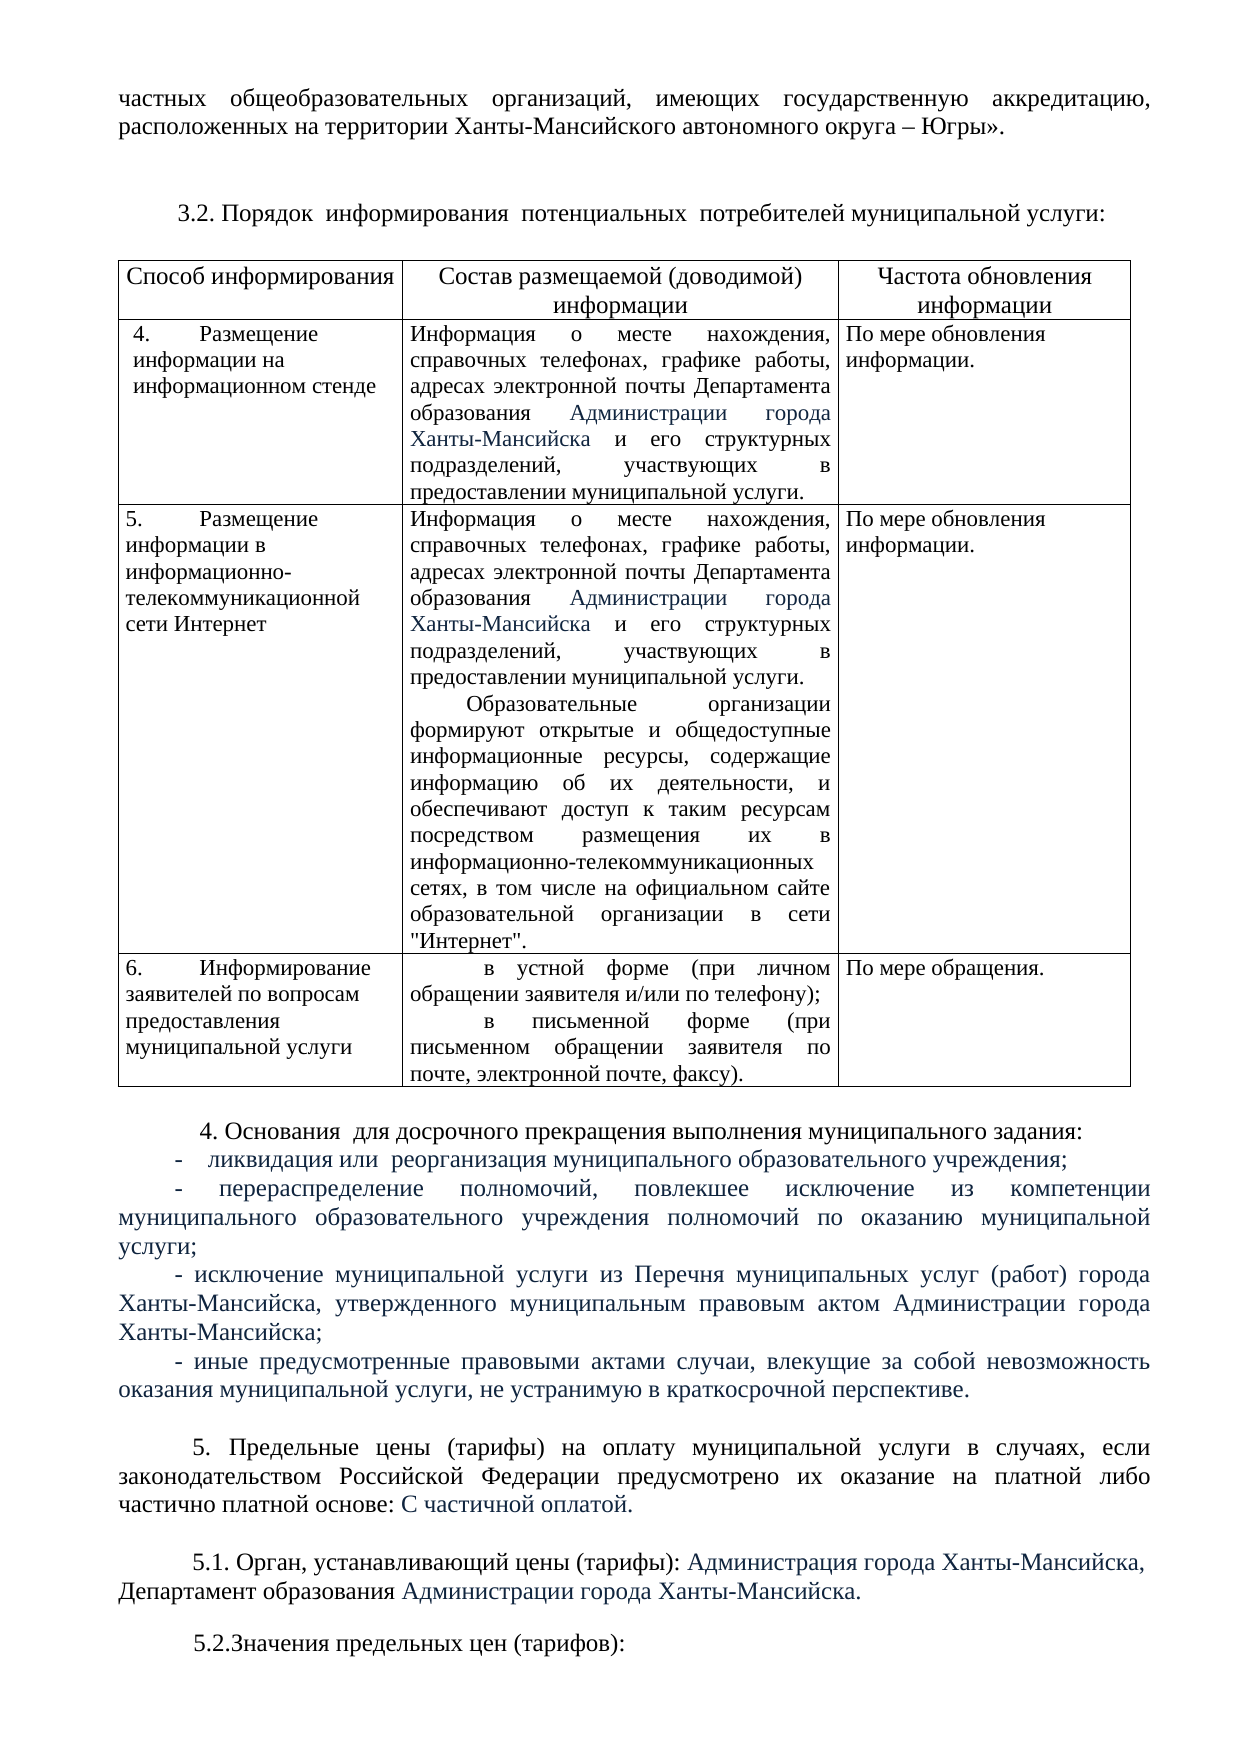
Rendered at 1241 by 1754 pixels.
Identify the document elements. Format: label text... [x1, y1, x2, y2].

text 5.1. Орган, устанавливающий цены (тарифы): Администрация города Ханты-Мансийска, Департамент образования Администрации города Ханты-Мансийска. [118, 1547, 1152, 1604]
text - перераспределение полномочий, повлекшее исключение из компетенции муниципального образовательного учреждения полномочий по оказанию муниципальной услуги; [118, 1173, 1152, 1259]
table_cell Информация о месте нахождения, справочных телефонах, графике работы, адресах электронной почты Департамента образования Администрации города Ханты-Мансийска и его структурных подразделений, участвующих в предоставлении муниципальной услуги. [403, 320, 838, 504]
table_cell Размещение информации на информационном стенде [119, 320, 402, 504]
table_cell Информация о месте нахождения, справочных телефонах, графике работы, адресах электронной почты Департамента образования Администрации города Ханты-Мансийска и его структурных подразделений, участвующих в предоставлении муниципальной услуги. Образовательные организации формируют открытые и общедоступные информационные ресурсы, содержащие информацию об их деятельности, и обеспечивают доступ к таким ресурсам посредством размещения их в информационно-телекоммуникационных сетях, в том числе на официальном сайте образовательной организации в сети "Интернет". [403, 505, 838, 953]
table_cell в устной форме (при личном обращении заявителя и/или по телефону); в письменной форме (при письменном обращении заявителя по почте, электронной почте, факсу). [403, 954, 838, 1086]
table_header Состав размещаемой (доводимой) информации [403, 261, 838, 318]
text - иные предусмотренные правовыми актами случаи, влекущие за собой невозможность оказания муниципальной услуги, не устранимую в краткосрочной перспективе. [118, 1346, 1152, 1403]
text 5.2.Значения предельных цен (тарифов): [118, 1628, 1152, 1657]
table_cell Информирование заявителей по вопросам предоставления муниципальной услуги [119, 954, 402, 1086]
table_cell Размещение информации в информационно-телекоммуникационной сети Интернет [119, 505, 402, 953]
table_cell По мере обновления информации. [839, 505, 1130, 953]
table_header Частота обновления информации [839, 261, 1130, 318]
text - ликвидация или реорганизация муниципального образовательного учреждения; [118, 1144, 1152, 1173]
table_cell По мере обращения. [839, 954, 1130, 1086]
text 3.2. Порядок информирования потенциальных потребителей муниципальной услуги: [118, 198, 1152, 226]
text 5. Предельные цены (тарифы) на оплату муниципальной услуги в случаях, если законодательством Российской Федерации предусмотрено их оказание на платной либо частично платной основе: С частичной оплатой. [118, 1432, 1152, 1518]
table_header Способ информирования [119, 261, 402, 318]
table_cell По мере обновления информации. [839, 320, 1130, 504]
text 4. Основания для досрочного прекращения выполнения муниципального задания: [156, 1116, 1152, 1144]
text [118, 83, 1152, 140]
text - исключение муниципальной услуги из Перечня муниципальных услуг (работ) города Ханты-Мансийска, утвержденного муниципальным правовым актом Администрации города Ханты-Мансийска; [118, 1259, 1152, 1346]
